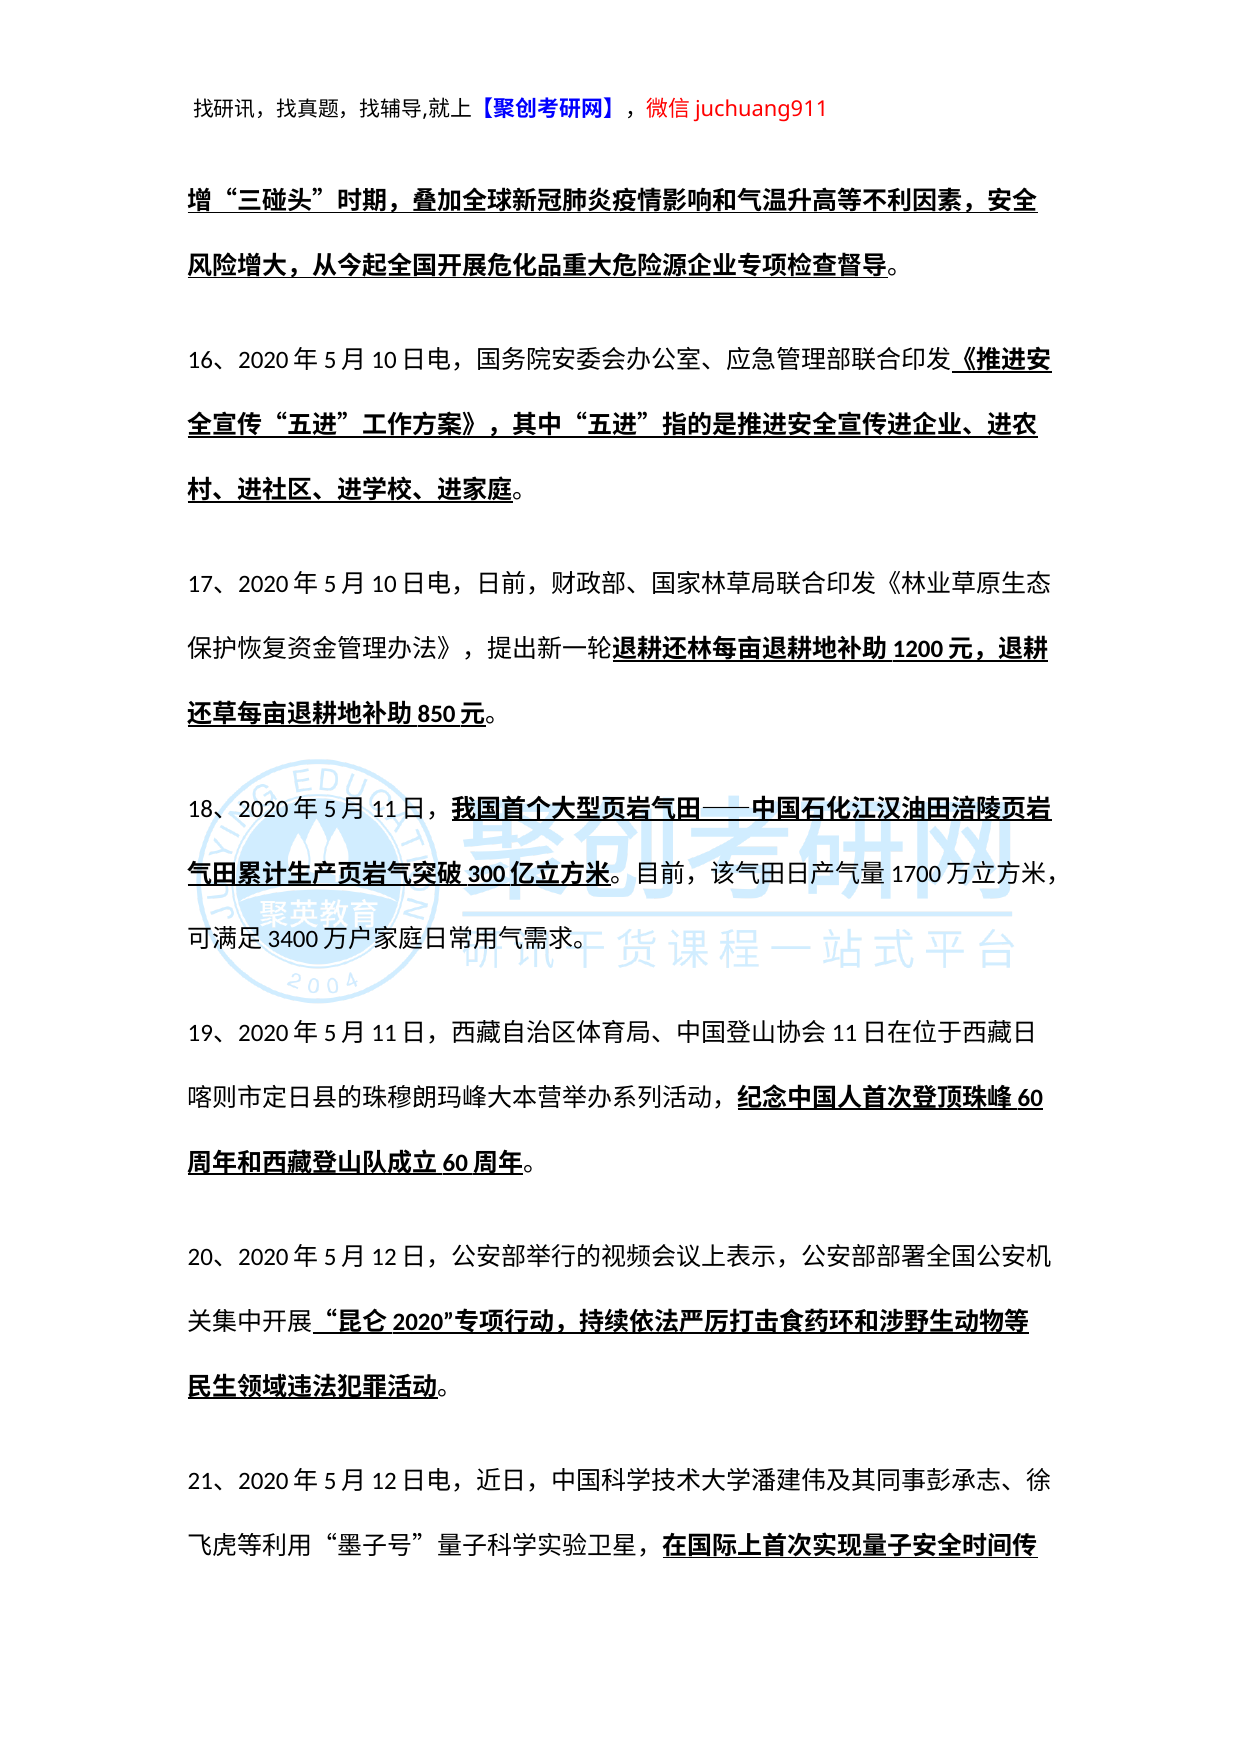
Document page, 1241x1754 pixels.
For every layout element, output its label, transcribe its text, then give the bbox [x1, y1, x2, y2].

text 20、2020年5月12日，公安部举行的视频会议上表示，公安部部署全国公安机关集中开展“昆仑2020”专项行动，持续依法严厉打击食药环和涉野生动物等民生领域违法犯罪活动。 [187, 1222, 1053, 1417]
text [187, 1446, 1053, 1576]
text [187, 166, 1053, 296]
text 19、2020年5月11日，西藏自治区体育局、中国登山协会11日在位于西藏日喀则市定日县的珠穆朗玛峰大本营举办系列活动，纪念中国人首次登顶珠峰60周年和西藏登山队成立60周年。 [187, 998, 1053, 1193]
text 17、2020年5月10日电，日前，财政部、国家林草局联合印发《林业草原生态保护恢复资金管理办法》，提出新一轮退耕还林每亩退耕地补助1200元，退耕还草每亩退耕地补助850元。 [187, 549, 1053, 744]
text 18、2020年5月11日，我国首个大型页岩气田——中国石化江汉油田涪陵页岩气田累计生产页岩气突破300亿立方米。目前，该气田日产气量1700万立方米，可满足3400万户家庭日常用气需求。 [187, 774, 1053, 969]
text 16、2020年5月10日电，国务院安委会办公室、应急管理部联合印发《推进安全宣传“五进”工作方案》，其中“五进”指的是推进安全宣传进企业、进农村、进社区、进学校、进家庭。 [187, 325, 1053, 520]
